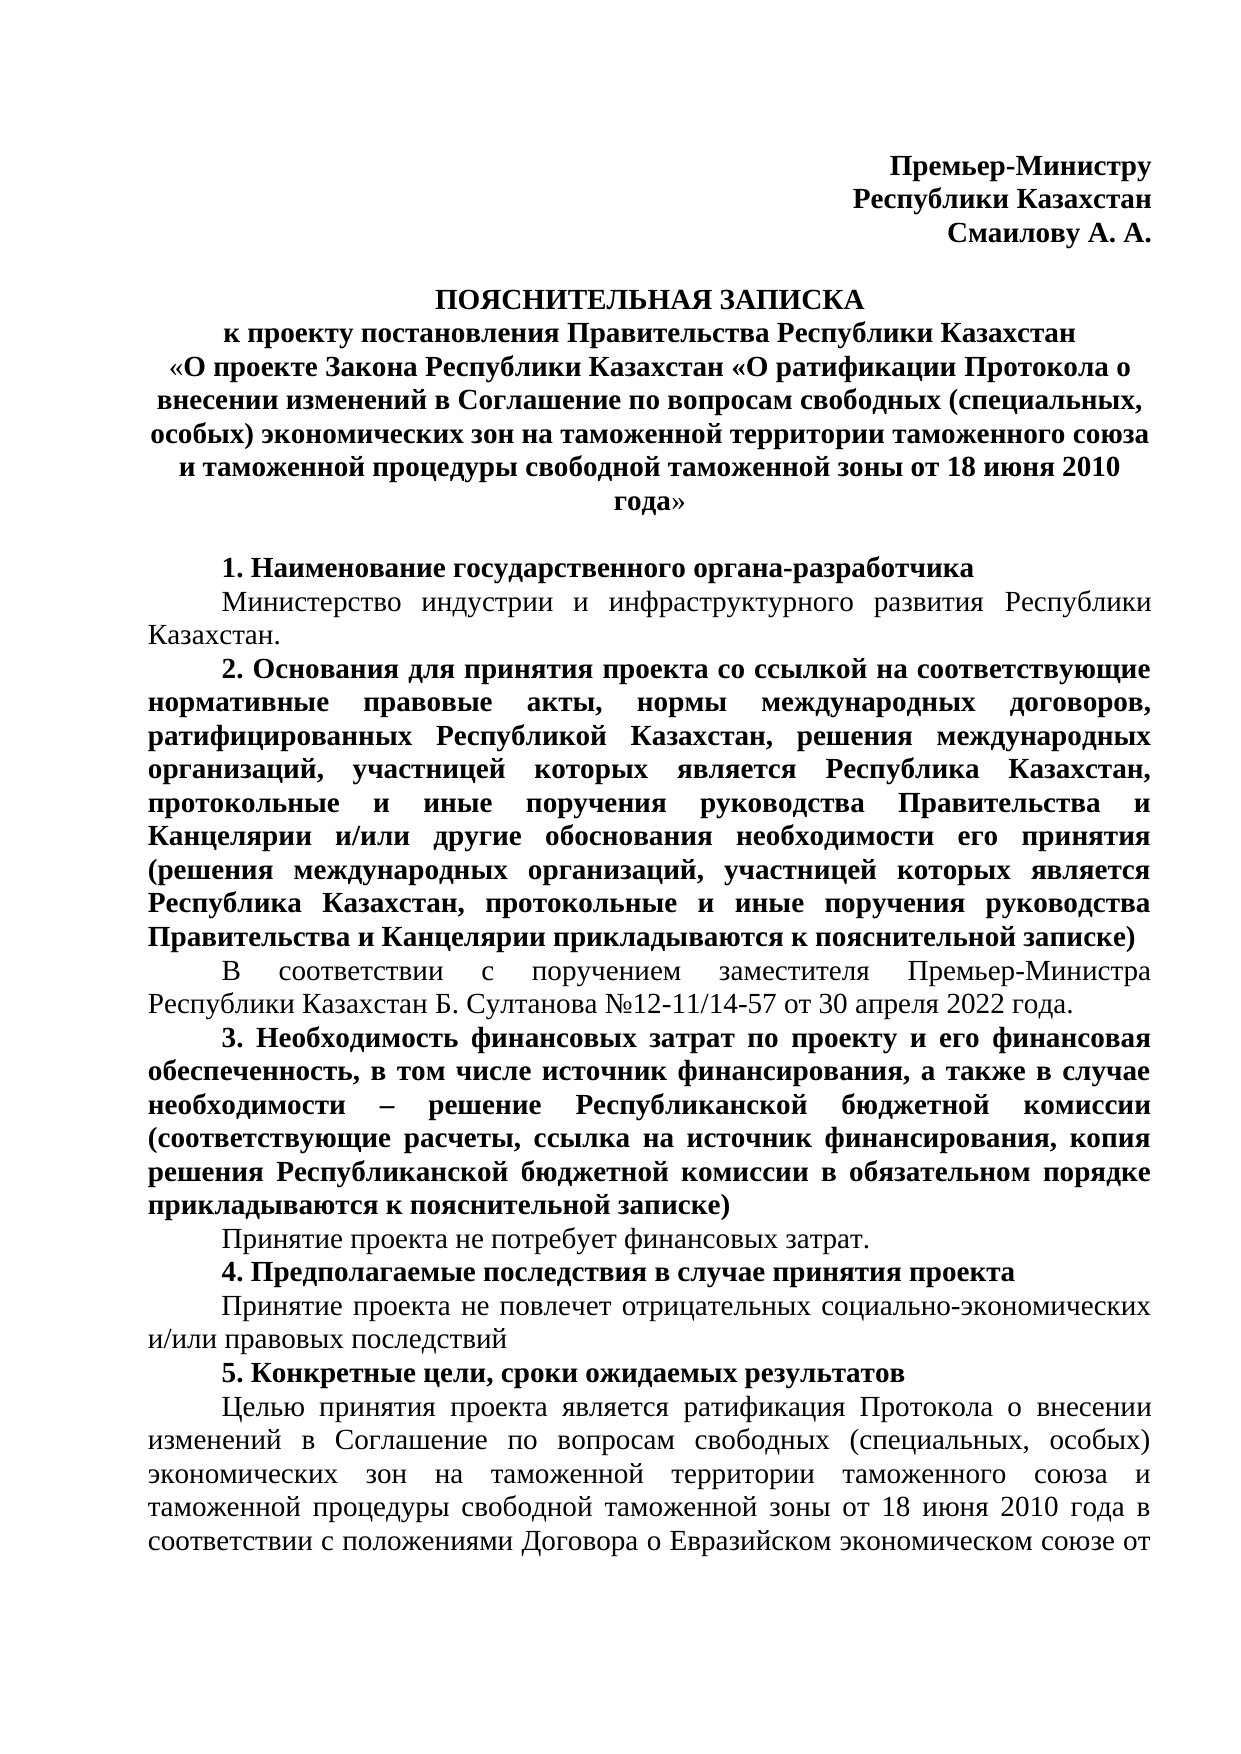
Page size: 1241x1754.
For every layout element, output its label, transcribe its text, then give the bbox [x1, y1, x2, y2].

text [148, 1389, 1152, 1556]
text 3. Необходимость финансовых затрат по проекту и его финансовая обеспеченность, в том числе источник финансирования, а также в случае необходимости – решение Республиканской бюджетной комиссии (соответствующие расчеты, ссылка на источник финансирования, копия решения Республиканской бюджетной комиссии в обязательном порядке прикладываются к пояснительной записке) [148, 1020, 1152, 1221]
text Принятие проекта не повлечет отрицательных социально-экономических и/или правовых последствий [148, 1288, 1152, 1355]
text ПОЯСНИТЕЛЬНАЯ ЗАПИСКА [148, 282, 1152, 315]
text Принятие проекта не потребует финансовых затрат. [148, 1221, 1152, 1254]
text 4. Предполагаемые последствия в случае принятия проекта [148, 1254, 1152, 1288]
text 2. Основания для принятия проекта со ссылкой на соответствующие нормативные правовые акты, нормы международных договоров, ратифицированных Республикой Казахстан, решения международных организаций, участницей которых является Республика Казахстан, протокольные и иные поручения руководства Правительства и Канцелярии и/или другие обоснования необходимости его принятия (решения международных организаций, участницей которых является Республика Казахстан, протокольные и иные поручения руководства Правительства и Канцелярии прикладываются к пояснительной записке) [148, 651, 1152, 953]
text Смаилову А. А. [811, 215, 1152, 248]
text к проекту постановления Правительства Республики Казахстан [148, 315, 1152, 349]
text 5. Конкретные цели, сроки ожидаемых результатов [148, 1355, 1152, 1389]
text Министерство индустрии и инфраструктурного развития Республики Казахстан. [148, 584, 1152, 651]
text 1. Наименование государственного органа-разработчика [148, 550, 1152, 584]
text «О проекте Закона Республики Казахстан «О ратификации Протокола о внесении изменений в Соглашение по вопросам свободных (специальных, особых) экономических зон на таможенной территории таможенного союза и таможенной процедуры свободной таможенной зоны от 18 июня 2010 года» [148, 349, 1152, 517]
text Республики Казахстан [811, 181, 1152, 215]
text В соответствии с поручением заместителя Премьер-Министра Республики Казахстан Б. Султанова №12-11/14-57 от 30 апреля 2022 года. [148, 953, 1152, 1020]
text Премьер-Министру [811, 148, 1152, 181]
